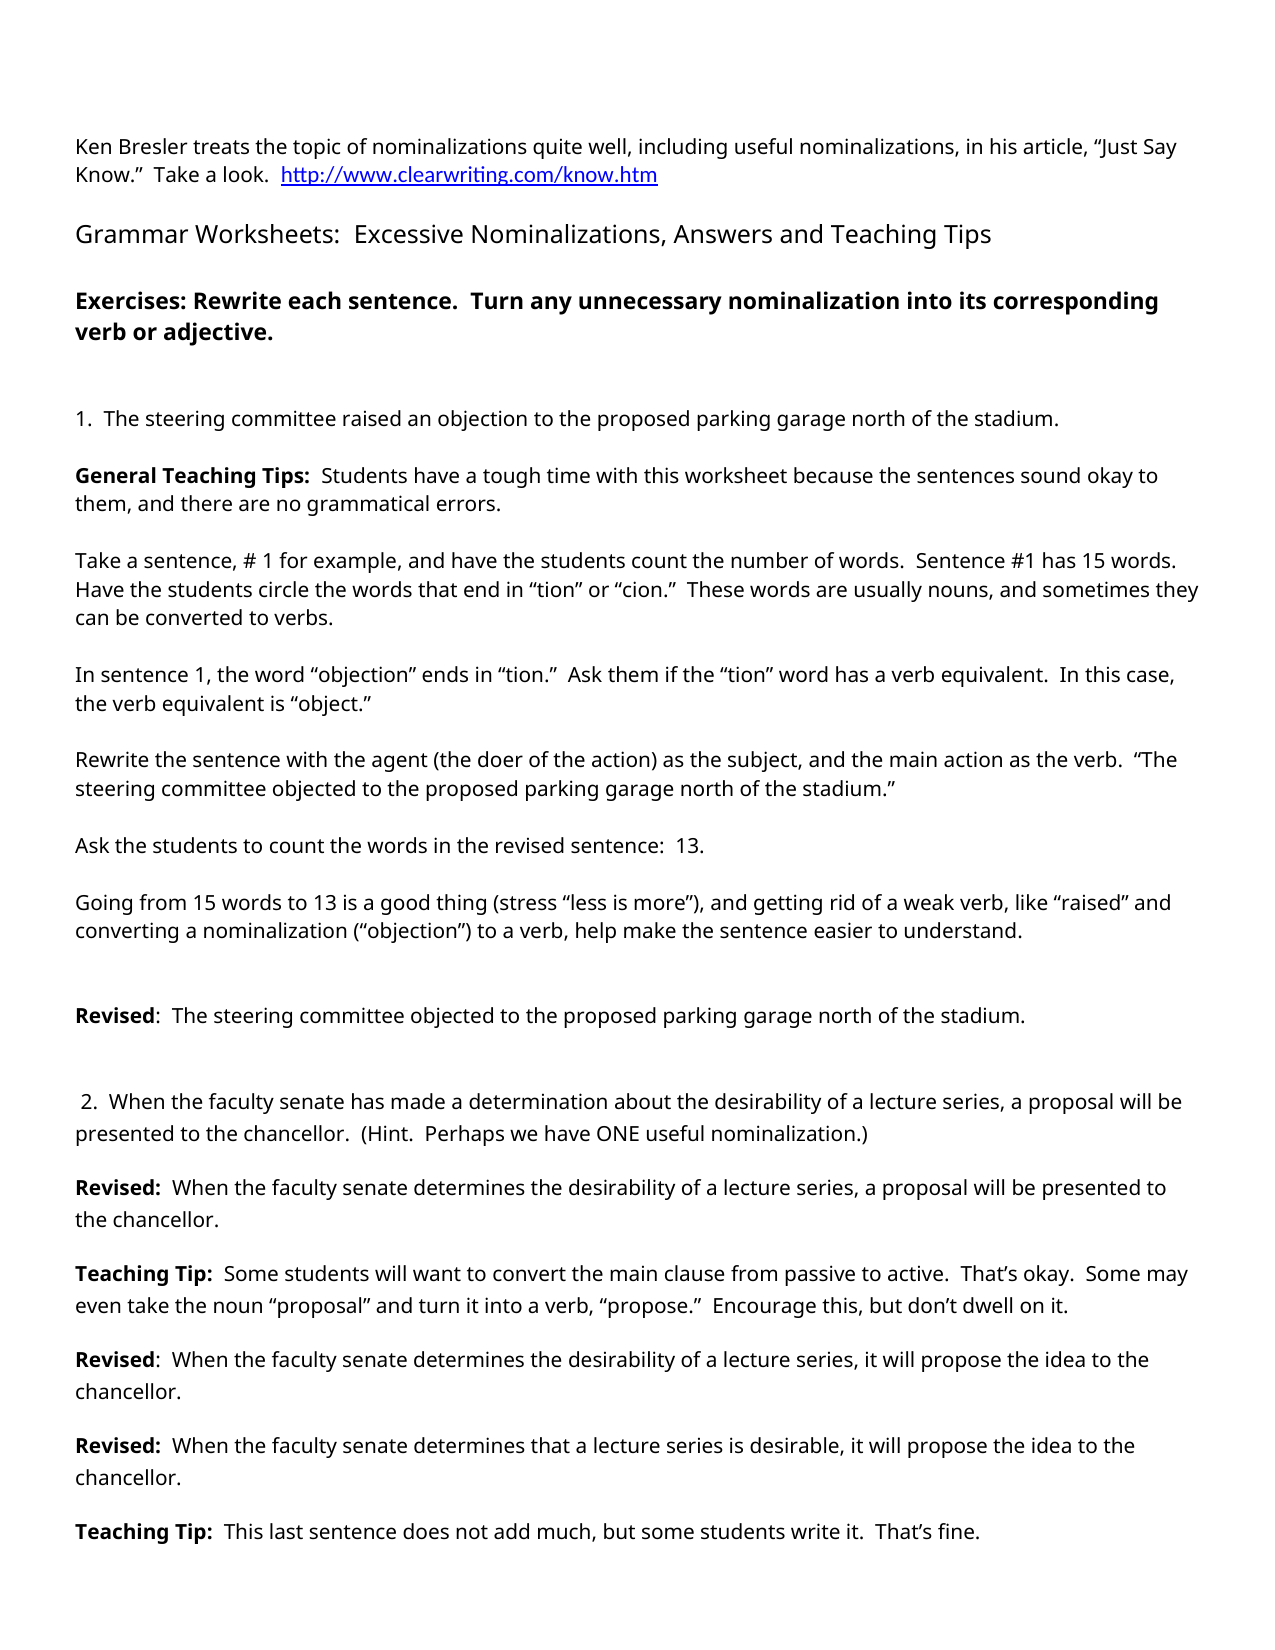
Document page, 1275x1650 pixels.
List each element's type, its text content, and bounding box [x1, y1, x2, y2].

text Going from 15 words to 13 is a good thing (stress “less is more”), and getting rid of a weak verb, like “raised” and converting a nominalization (“objection”) to a verb, help make the sentence easier to understand. [75, 888, 1200, 944]
text In sentence 1, the word “objection” ends in “tion.” Ask them if the “tion” word has a verb equivalent. In this case, the verb equivalent is “object.” [75, 660, 1200, 717]
text Teaching Tip: Some students will want to convert the main clause from passive to active. That’s okay. Some may even take the noun “proposal” and turn it into a verb, “propose.” Encourage this, but don’t dwell on it. [75, 1259, 1200, 1320]
text Rewrite the sentence with the agent (the doer of the action) as the subject, and the main action as the verb. “The steering committee objected to the proposed parking garage north of the stadium.” [75, 746, 1200, 802]
text General Teaching Tips: Students have a tough time with this worksheet because the sentences sound okay to them, and there are no grammatical errors. [75, 461, 1200, 518]
text Revised: When the faculty senate determines that a lecture series is desirable, it will propose the idea to the chancellor. [75, 1431, 1200, 1492]
text Take a sentence, # 1 for example, and have the students count the number of words. Sentence #1 has 15 words. Have the students circle the words that end in “tion” or “cion.” These words are usually nouns, and sometimes they can be converted to verbs. [75, 546, 1200, 632]
text Grammar Worksheets: Excessive Nominalizations, Answers and Teaching Tips [75, 217, 1200, 251]
text Revised: When the faculty senate determines the desirability of a lecture series, a proposal will be presented to the chancellor. [75, 1173, 1200, 1234]
text Ken Bresler treats the topic of nominalizations quite well, including useful nominalizations, in his article, “Just Say Know.” Take a look. http://www.clearwriting.com/know.htm [75, 132, 1200, 189]
text Revised: The steering committee objected to the proposed parking garage north of the stadium. [75, 1001, 1200, 1030]
text Teaching Tip: This last sentence does not add much, but some students write it. That’s fine. [75, 1517, 1200, 1545]
text 2. When the faculty senate has made a determination about the desirability of a lecture series, a proposal will be presented to the chancellor. (Hint. Perhaps we have ONE useful nominalization.) [75, 1087, 1200, 1148]
text Revised: When the faculty senate determines the desirability of a lecture series, it will propose the idea to the chancellor. [75, 1345, 1200, 1406]
text Exercises: Rewrite each sentence. Turn any unnecessary nominalization into its corresponding verb or adjective. [75, 285, 1200, 347]
text Ask the students to count the words in the revised sentence: 13. [75, 831, 1200, 859]
text 1. The steering committee raised an objection to the proposed parking garage north of the stadium. [75, 404, 1200, 433]
